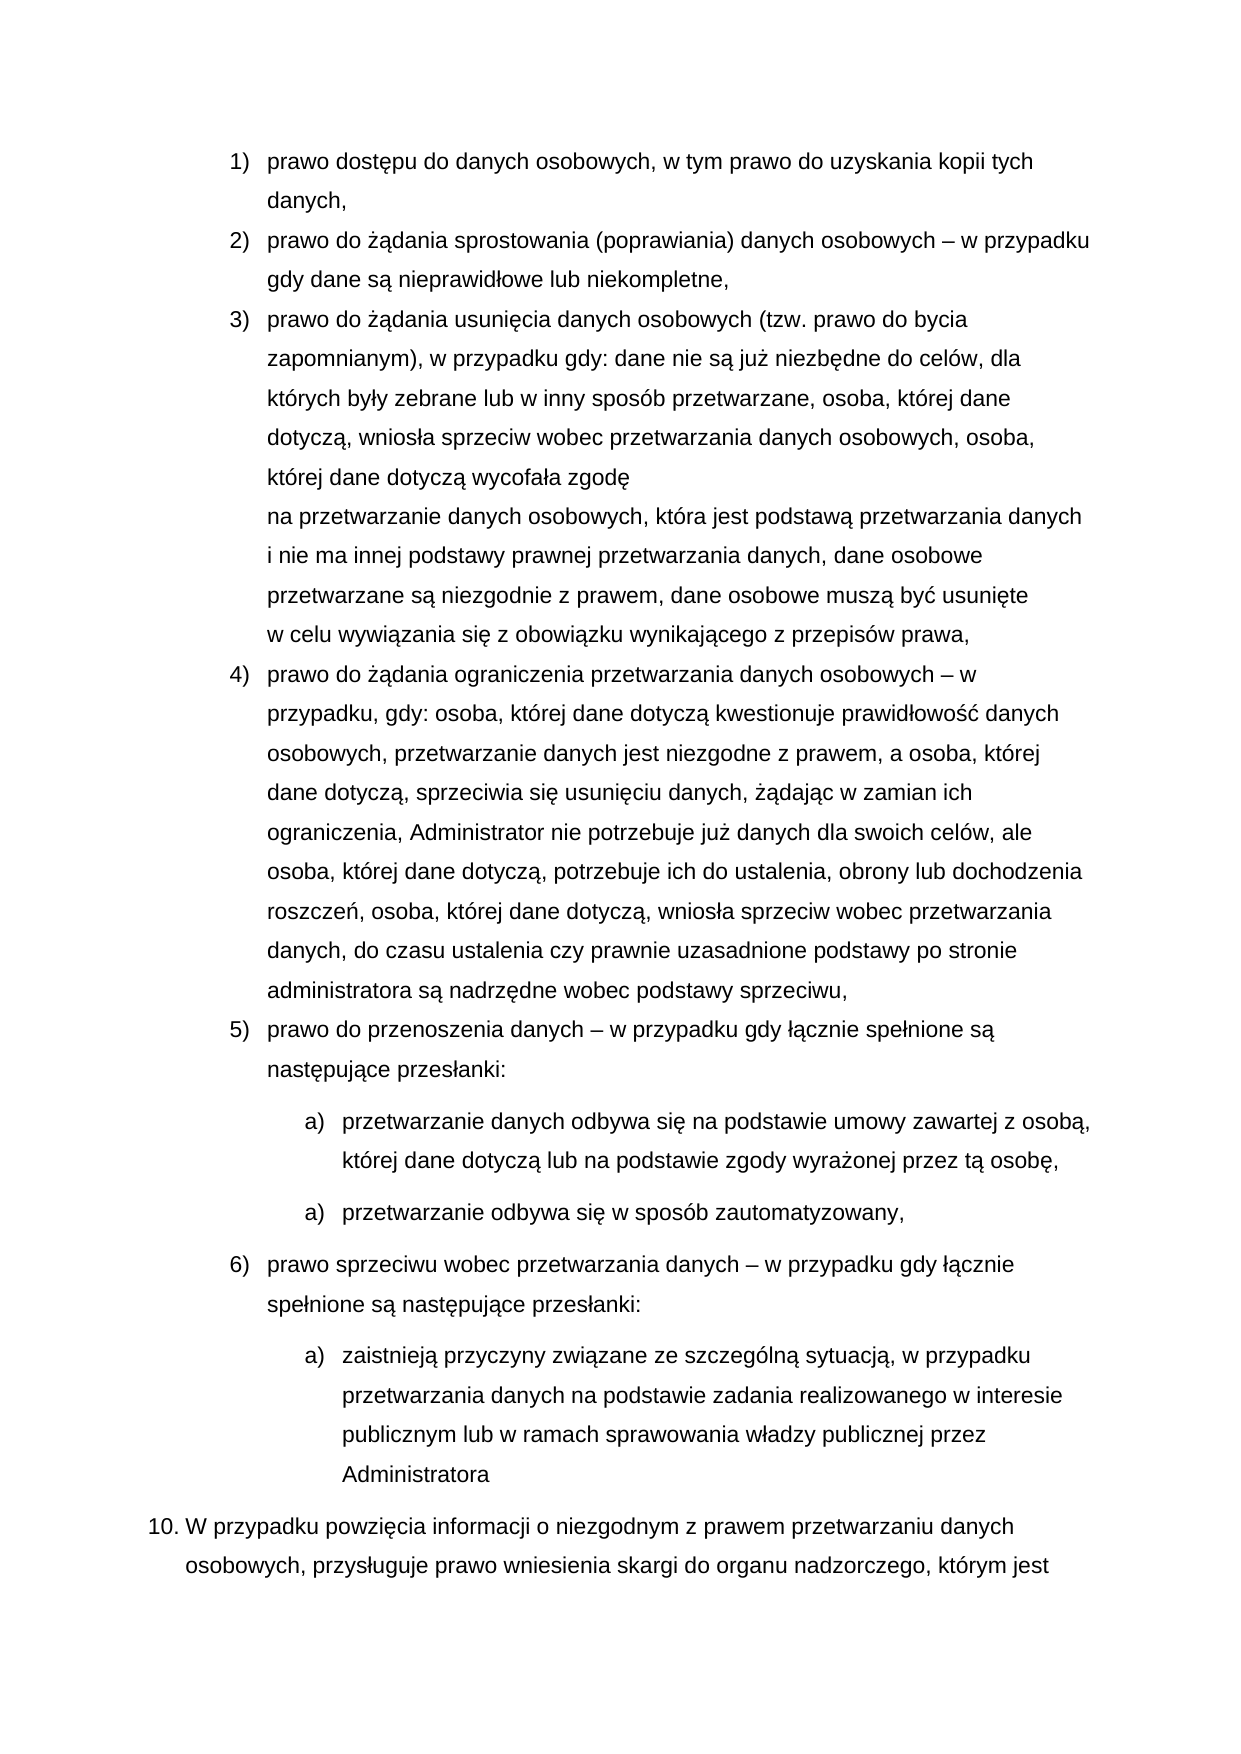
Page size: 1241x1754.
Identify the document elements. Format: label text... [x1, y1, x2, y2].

text prawo dostępu do danych osobowych, w tym prawo do uzyskania kopii tych danych, [229, 148, 1093, 213]
text przetwarzanie odbywa się w sposób zautomatyzowany, [304, 1199, 1093, 1225]
text prawo do przenoszenia danych – w przypadku gdy łącznie spełnione są następujące przesłanki: [229, 1016, 1093, 1082]
text prawo do żądania usunięcia danych osobowych (tzw. prawo do bycia zapomnianym), w przypadku gdy: dane nie są już niezbędne do celów, dla których były zebrane lub w inny sposób przetwarzane, osoba, której dane dotyczą, wniosła sprzeciw wobec przetwarzania danych osobowych, osoba, której dane dotyczą wycofała zgodę na przetwarzanie danych osobowych, która jest podstawą przetwarzania danych i nie ma innej podstawy prawnej przetwarzania danych, dane osobowe przetwarzane są niezgodnie z prawem, dane osobowe muszą być usunięte w celu wywiązania się z obowiązku wynikającego z przepisów prawa, [229, 306, 1093, 648]
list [148, 1513, 1093, 1579]
text prawo do żądania sprostowania (poprawiania) danych osobowych – w przypadku gdy dane są nieprawidłowe lub niekompletne, [229, 227, 1093, 292]
text przetwarzanie danych odbywa się na podstawie umowy zawartej z osobą, której dane dotyczą lub na podstawie zgody wyrażonej przez tą osobę, [304, 1108, 1093, 1173]
text prawo sprzeciwu wobec przetwarzania danych – w przypadku gdy łącznie spełnione są następujące przesłanki: [229, 1251, 1093, 1317]
text zaistnieją przyczyny związane ze szczególną sytuacją, w przypadku przetwarzania danych na podstawie zadania realizowanego w interesie publicznym lub w ramach sprawowania władzy publicznej przez Administratora [304, 1342, 1093, 1487]
text prawo do żądania ograniczenia przetwarzania danych osobowych – w przypadku, gdy: osoba, której dane dotyczą kwestionuje prawidłowość danych osobowych, przetwarzanie danych jest niezgodne z prawem, a osoba, której dane dotyczą, sprzeciwia się usunięciu danych, żądając w zamian ich ograniczenia, Administrator nie potrzebuje już danych dla swoich celów, ale osoba, której dane dotyczą, potrzebuje ich do ustalenia, obrony lub dochodzenia roszczeń, osoba, której dane dotyczą, wniosła sprzeciw wobec przetwarzania danych, do czasu ustalenia czy prawnie uzasadnione podstawy po stronie administratora są nadrzędne wobec podstawy sprzeciwu, [229, 661, 1093, 1003]
